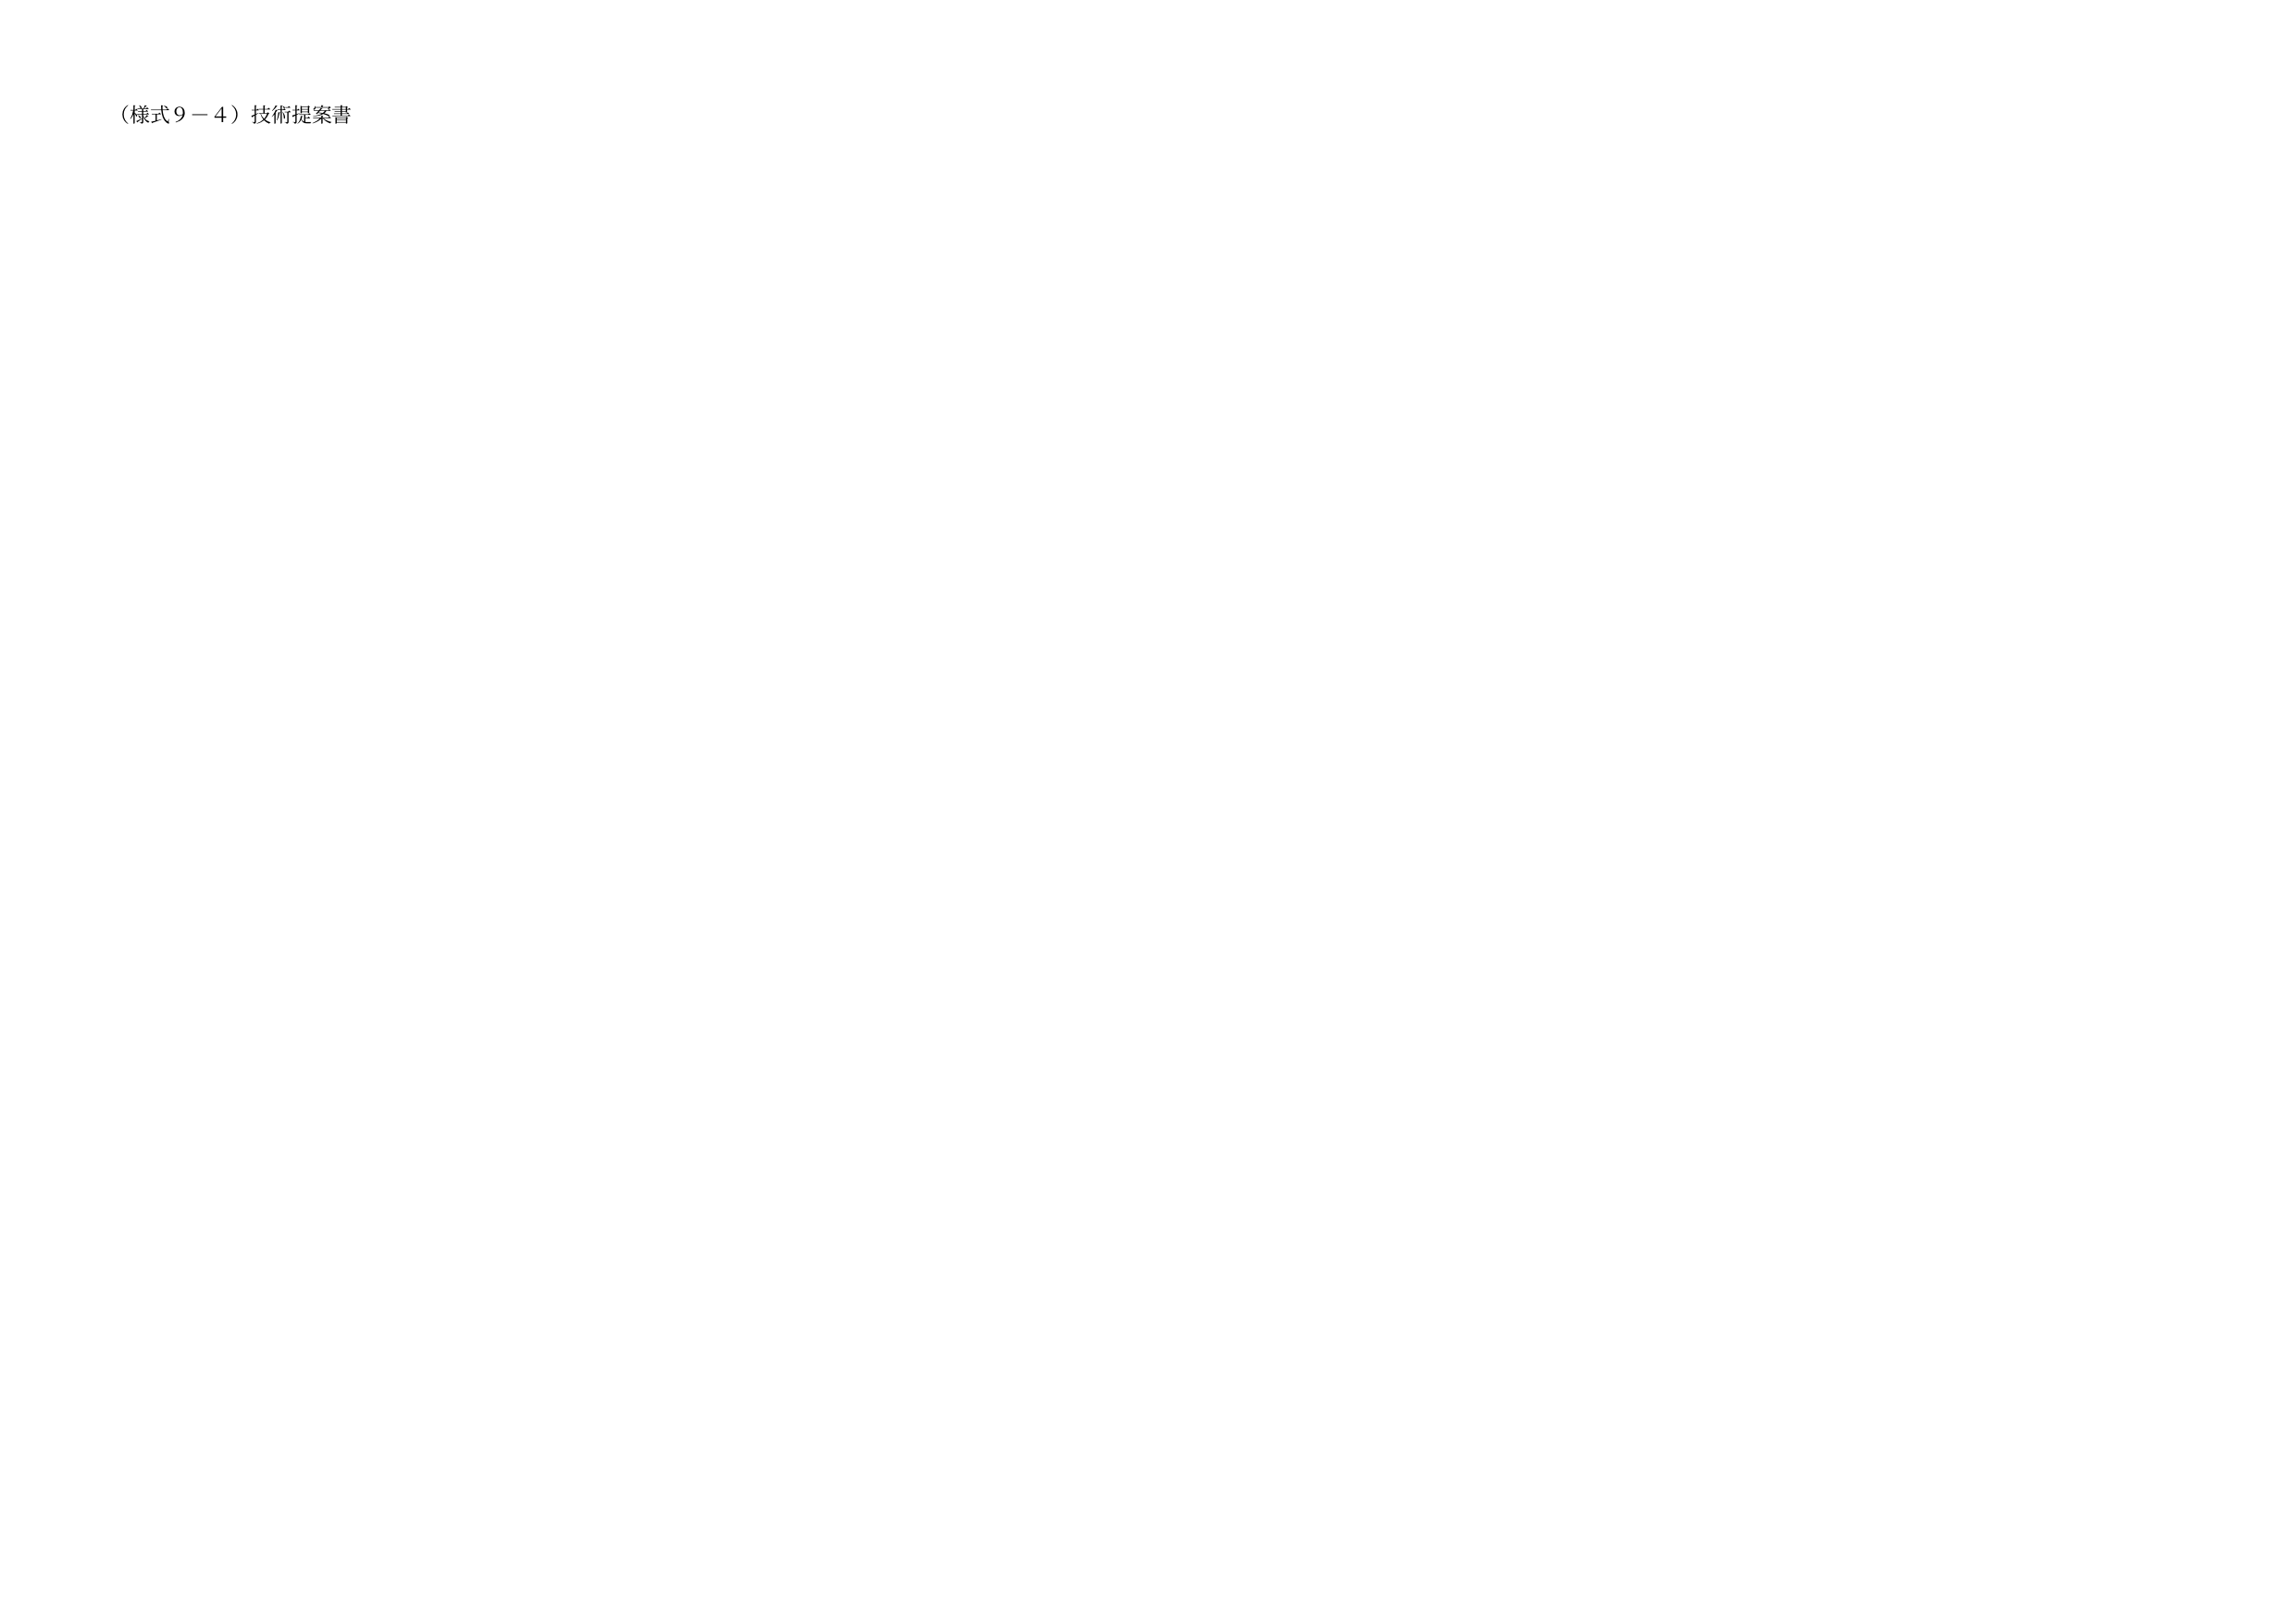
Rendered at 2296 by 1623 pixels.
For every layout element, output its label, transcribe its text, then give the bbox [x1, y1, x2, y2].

text （様式９－４）技術提案書 [109, 96, 2186, 131]
